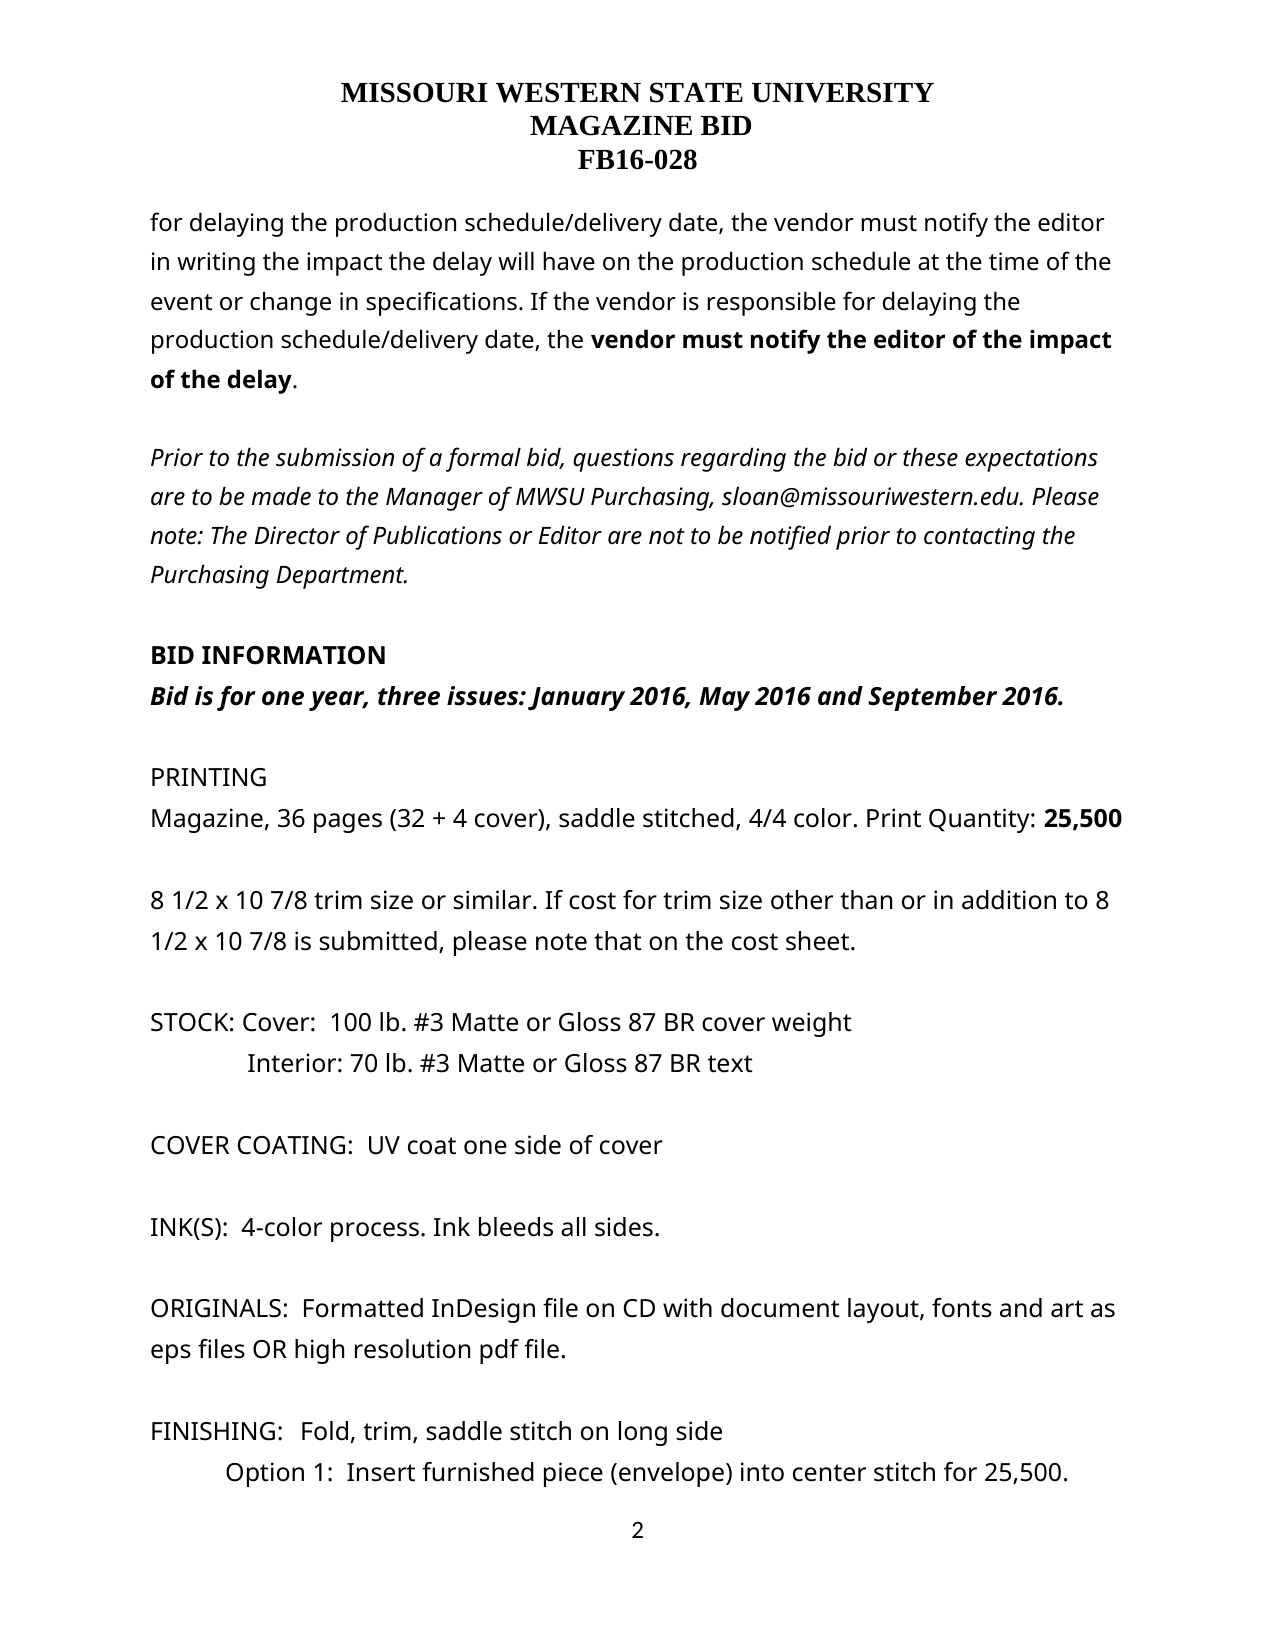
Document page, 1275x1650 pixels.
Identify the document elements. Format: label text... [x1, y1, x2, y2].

text FINISHING: Fold, trim, saddle stitch on long side [150, 1413, 1125, 1447]
text ORIGINALS: Formatted InDesign file on CD with document layout, fonts and art as eps files OR high resolution pdf file. [150, 1291, 1125, 1366]
text INK(S): 4-color process. Ink bleeds all sides. [150, 1209, 1125, 1243]
text Prior to the submission of a formal bid, questions regarding the bid or these expectations are to be made to the Manager of MWSU Purchasing, sloan@missouriwestern.edu. Please note: The Director of Publications or Editor are not to be notified prior to contacting the Purchasing Department. [150, 441, 1125, 590]
text Magazine, 36 pages (32 + 4 cover), saddle stitched, 4/4 color. Print Quantity: 25,500 [150, 801, 1125, 835]
text COVER COATING: UV coat one side of cover [150, 1128, 1125, 1162]
text STOCK: Cover: 100 lb. #3 Matte or Gloss 87 BR cover weight [150, 1005, 1125, 1039]
text Interior: 70 lb. #3 Matte or Gloss 87 BR text [150, 1046, 1125, 1080]
text PRINTING [150, 760, 1125, 794]
text BID INFORMATION [150, 638, 1125, 672]
text Bid is for one year, three issues: January 2016, May 2016 and September 2016. [150, 678, 1125, 712]
text Option 1: Insert furnished piece (envelope) into center stitch for 25,500. [150, 1454, 1125, 1488]
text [150, 206, 1125, 395]
text 8 1/2 x 10 7/8 trim size or similar. If cost for trim size other than or in addition to 8 1/2 x 10 7/8 is submitted, please note that on the cost sheet. [150, 883, 1125, 957]
